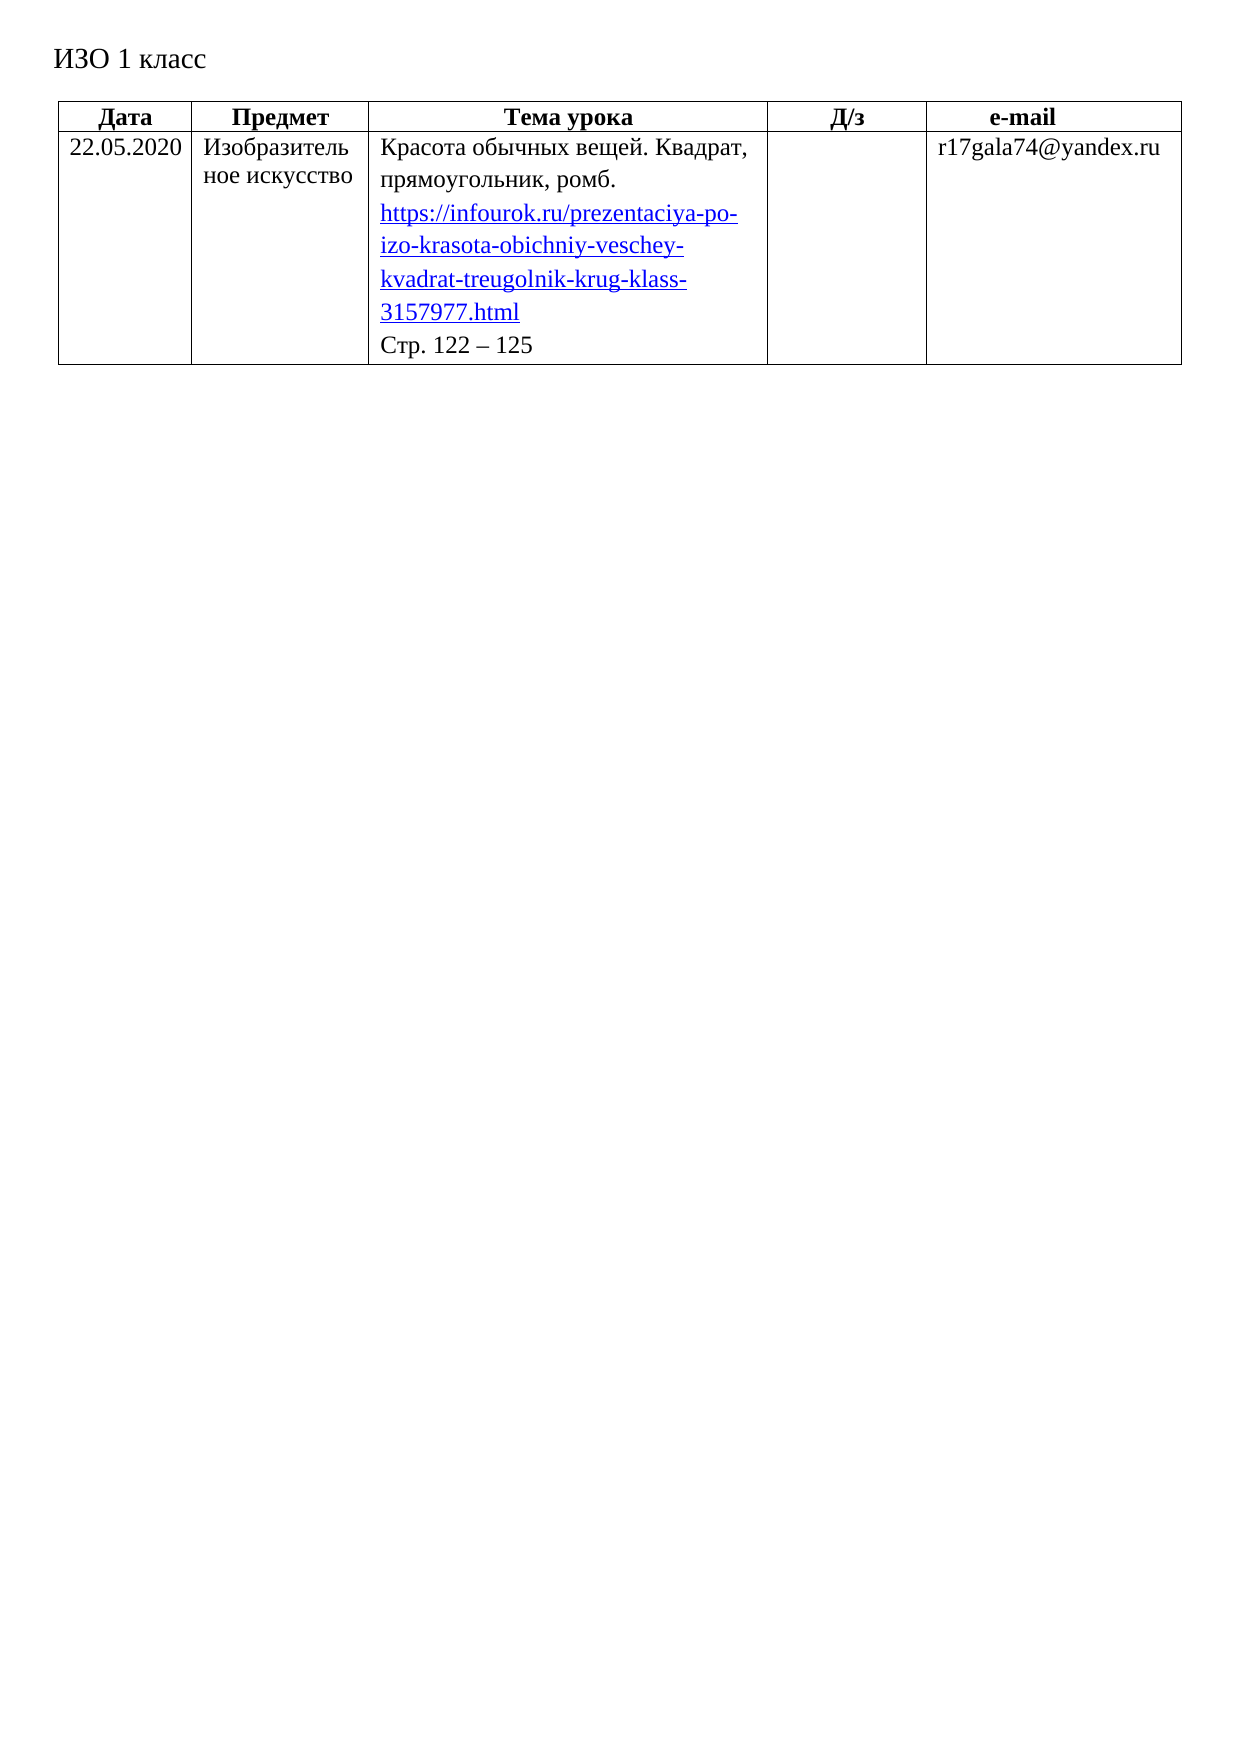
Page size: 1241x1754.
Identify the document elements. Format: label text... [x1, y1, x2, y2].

table_cell 22.05.2020 [59, 132, 191, 363]
table_cell r17gala74@yandex.ru [927, 132, 1181, 363]
text ИЗО 1 класс [53, 41, 1187, 75]
table_header e-mail [927, 102, 1181, 131]
table_header Тема урока [369, 102, 767, 131]
table_cell Красота обычных вещей. Квадрат, прямоугольник, ромб. https://infourok.ru/prezentaciya-po-izo-krasota-obichniy-veschey-kvadrat-treugolnik-krug-klass-3157977.html Стр. 122 – 125 [369, 132, 767, 363]
table_header Предмет [192, 102, 368, 131]
table_cell [768, 132, 926, 363]
table_header Д/з [768, 102, 926, 131]
table_header Дата [59, 102, 191, 131]
table_cell Изобразительное искусство [192, 132, 368, 363]
